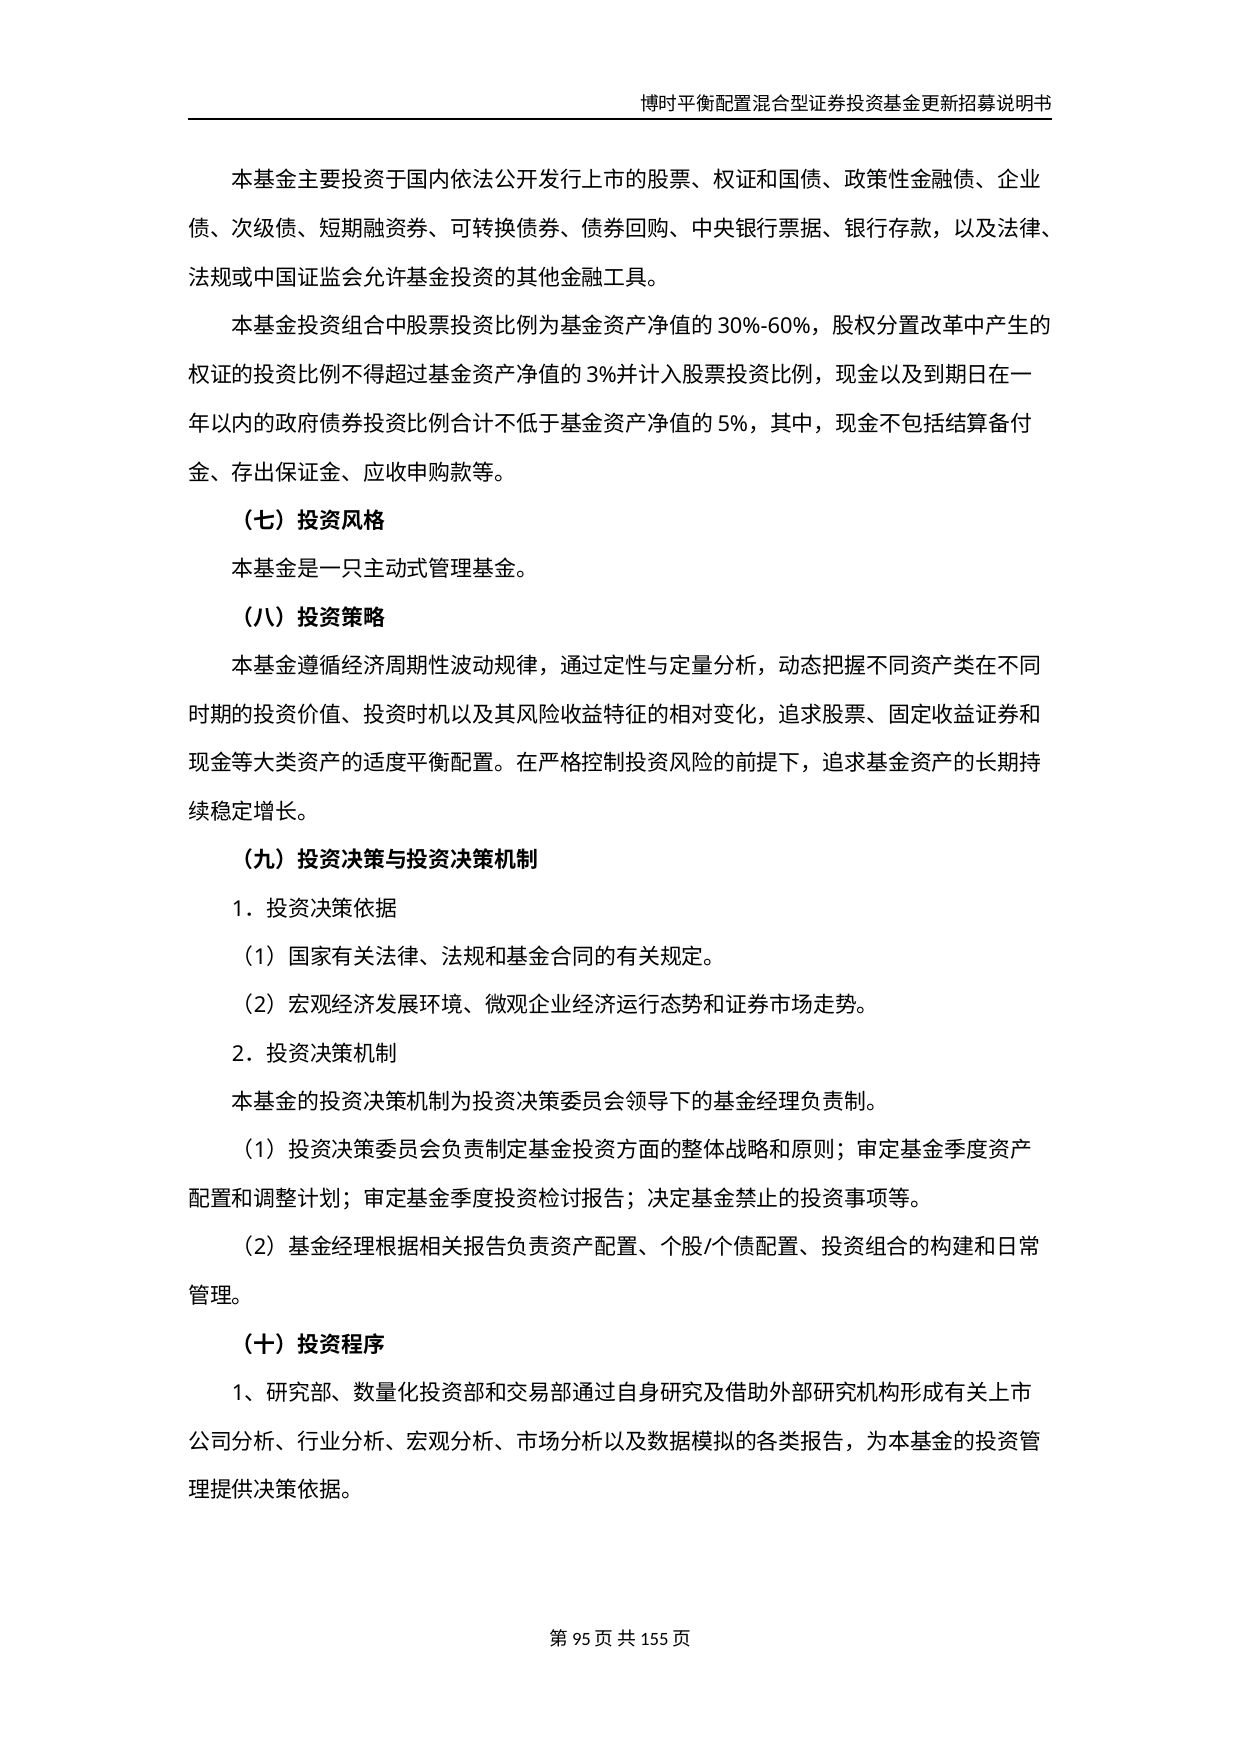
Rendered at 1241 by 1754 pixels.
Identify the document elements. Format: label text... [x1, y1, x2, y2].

text （2）宏观经济发展环境、微观企业经济运行态势和证券市场走势。 [188, 987, 1052, 1019]
text （2）基金经理根据相关报告负责资产配置、个股/个债配置、投资组合的构建和日常管理。 [188, 1229, 1052, 1310]
text （1）国家有关法律、法规和基金合同的有关规定。 [188, 939, 1052, 971]
text （十）投资程序 [188, 1326, 1052, 1359]
text 1、研究部、数量化投资部和交易部通过自身研究及借助外部研究机构形成有关上市公司分析、行业分析、宏观分析、市场分析以及数据模拟的各类报告，为本基金的投资管理提供决策依据。 [188, 1374, 1052, 1504]
text （八）投资策略 [188, 599, 1052, 632]
text （1）投资决策委员会负责制定基金投资方面的整体战略和原则；审定基金季度资产配置和调整计划；审定基金季度投资检讨报告；决定基金禁止的投资事项等。 [188, 1132, 1052, 1213]
text 2．投资决策机制 [188, 1035, 1052, 1068]
text 1．投资决策依据 [188, 890, 1052, 923]
text （九）投资决策与投资决策机制 [188, 842, 1052, 874]
text 本基金主要投资于国内依法公开发行上市的股票、权证和国债、政策性金融债、企业债、次级债、短期融资券、可转换债券、债券回购、中央银行票据、银行存款，以及法律、法规或中国证监会允许基金投资的其他金融工具。 [188, 162, 1052, 292]
text 本基金投资组合中股票投资比例为基金资产净值的30%-60%，股权分置改革中产生的权证的投资比例不得超过基金资产净值的3%并计入股票投资比例，现金以及到期日在一年以内的政府债券投资比例合计不低于基金资产净值的5%，其中，现金不包括结算备付金、存出保证金、应收申购款等。 [188, 308, 1052, 487]
text （七）投资风格 [188, 502, 1052, 535]
text 本基金遵循经济周期性波动规律，通过定性与定量分析，动态把握不同资产类在不同时期的投资价值、投资时机以及其风险收益特征的相对变化，追求股票、固定收益证券和现金等大类资产的适度平衡配置。在严格控制投资风险的前提下，追求基金资产的长期持续稳定增长。 [188, 647, 1052, 826]
text 本基金是一只主动式管理基金。 [188, 551, 1052, 583]
text 本基金的投资决策机制为投资决策委员会领导下的基金经理负责制。 [188, 1084, 1052, 1116]
